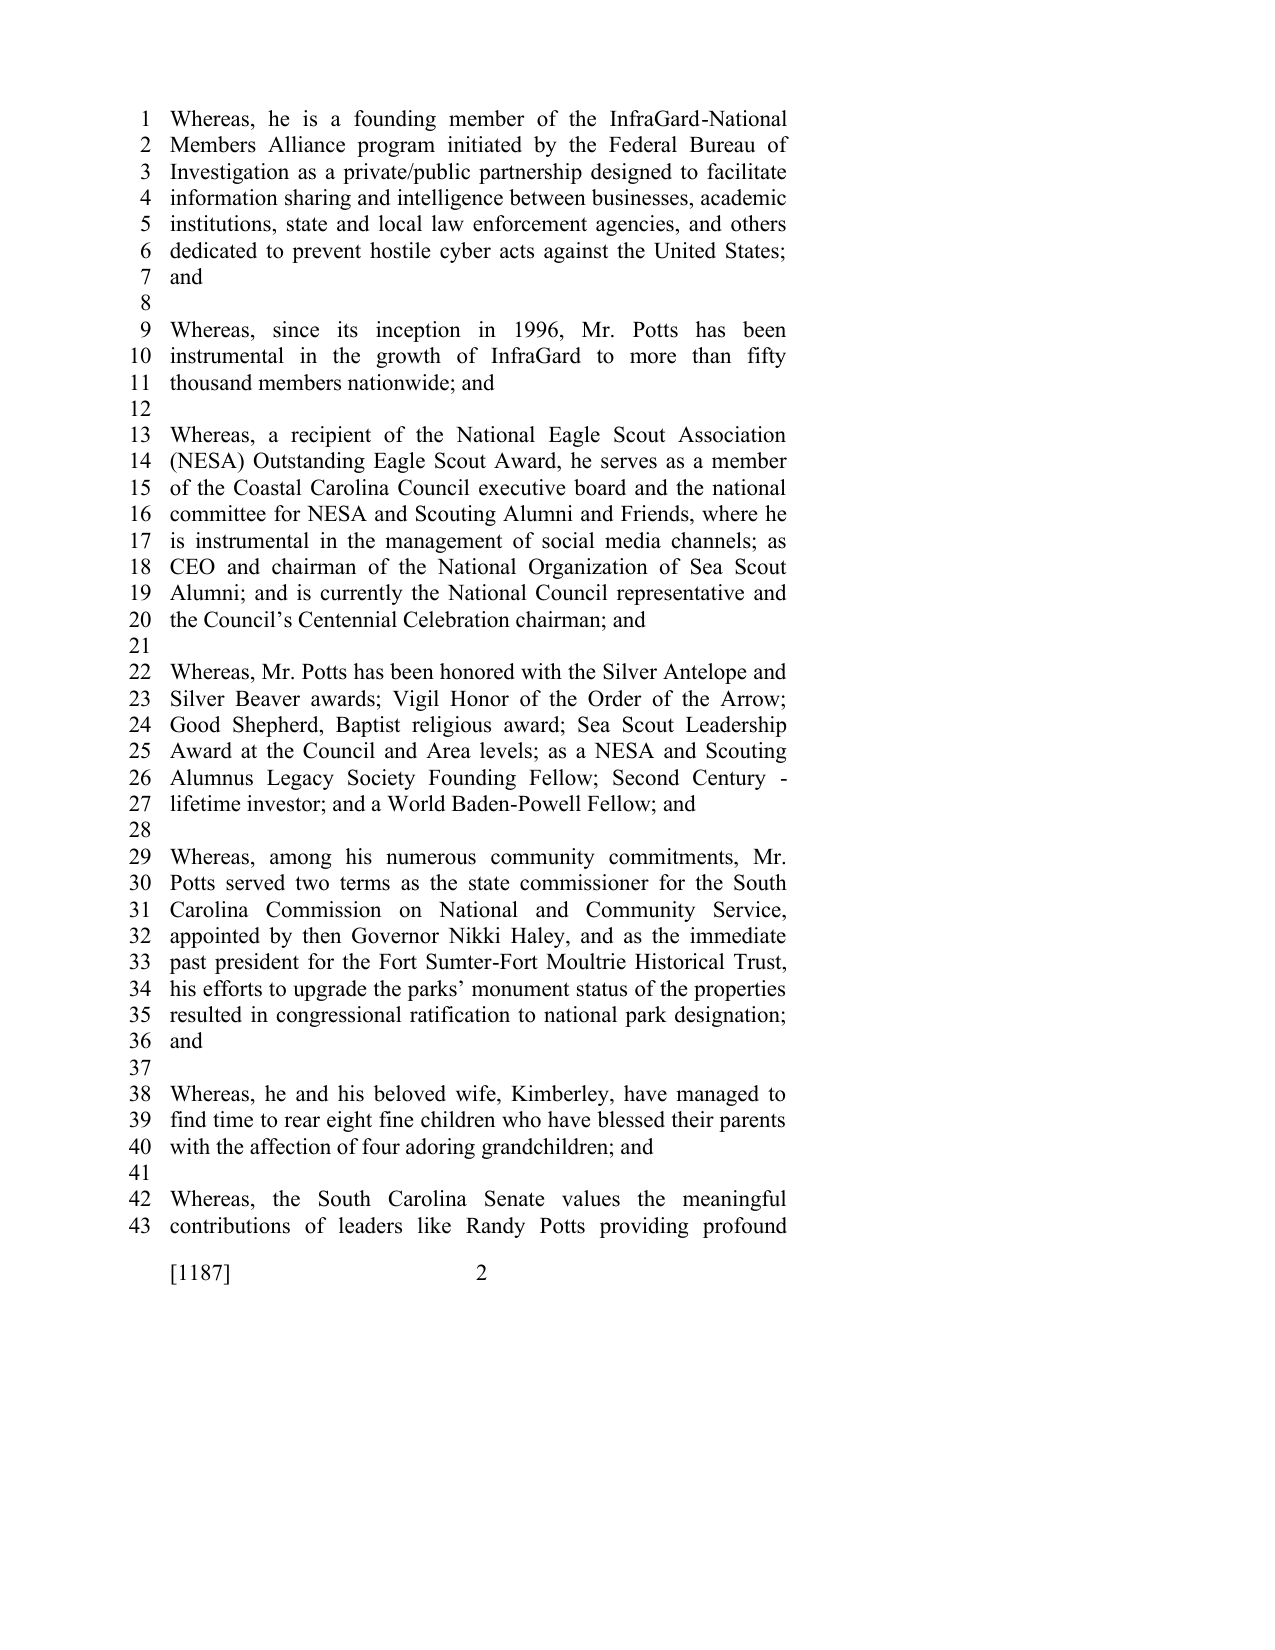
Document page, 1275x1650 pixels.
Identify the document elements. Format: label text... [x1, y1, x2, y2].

text Whereas, among his numerous community commitments, Mr. Potts served two terms as the state commissioner for the South Carolina Commission on National and Community Service, appointed by then Governor Nikki Haley, and as the immediate past president for the Fort Sumter-Fort Moultrie Historical Trust, his efforts to upgrade the parks’ monument status of the properties resulted in congressional ratification to national park designation; and [169, 843, 787, 1054]
text Whereas, since its inception in 1996, Mr. Potts has been instrumental in the growth of InfraGard to more than fifty thousand members nationwide; and [169, 316, 787, 395]
text Whereas, Mr. Potts has been honored with the Silver Antelope and Silver Beaver awards; Vigil Honor of the Order of the Arrow; Good Shepherd, Baptist religious award; Sea Scout Leadership Award at the Council and Area levels; as a NESA and Scouting Alumnus Legacy Society Founding Fellow; Second Century - lifetime investor; and a World Baden-Powell Fellow; and [169, 658, 787, 817]
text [169, 1186, 787, 1238]
text Whereas, he and his beloved wife, Kimberley, have managed to find time to rear eight fine children who have blessed their parents with the affection of four adoring grandchildren; and [169, 1080, 787, 1159]
text Whereas, a recipient of the National Eagle Scout Association (NESA) Outstanding Eagle Scout Award, he serves as a member of the Coastal Carolina Council executive board and the national committee for NESA and Scouting Alumni and Friends, where he is instrumental in the management of social media channels; as CEO and chairman of the National Organization of Sea Scout Alumni; and is currently the National Council representative and the Council’s Centennial Celebration chairman; and [169, 421, 787, 632]
text Whereas, he is a founding member of the InfraGard-National Members Alliance program initiated by the Federal Bureau of Investigation as a private/public partnership designed to facilitate information sharing and intelligence between businesses, academic institutions, state and local law enforcement agencies, and others dedicated to prevent hostile cyber acts against the United States; and [169, 105, 787, 289]
